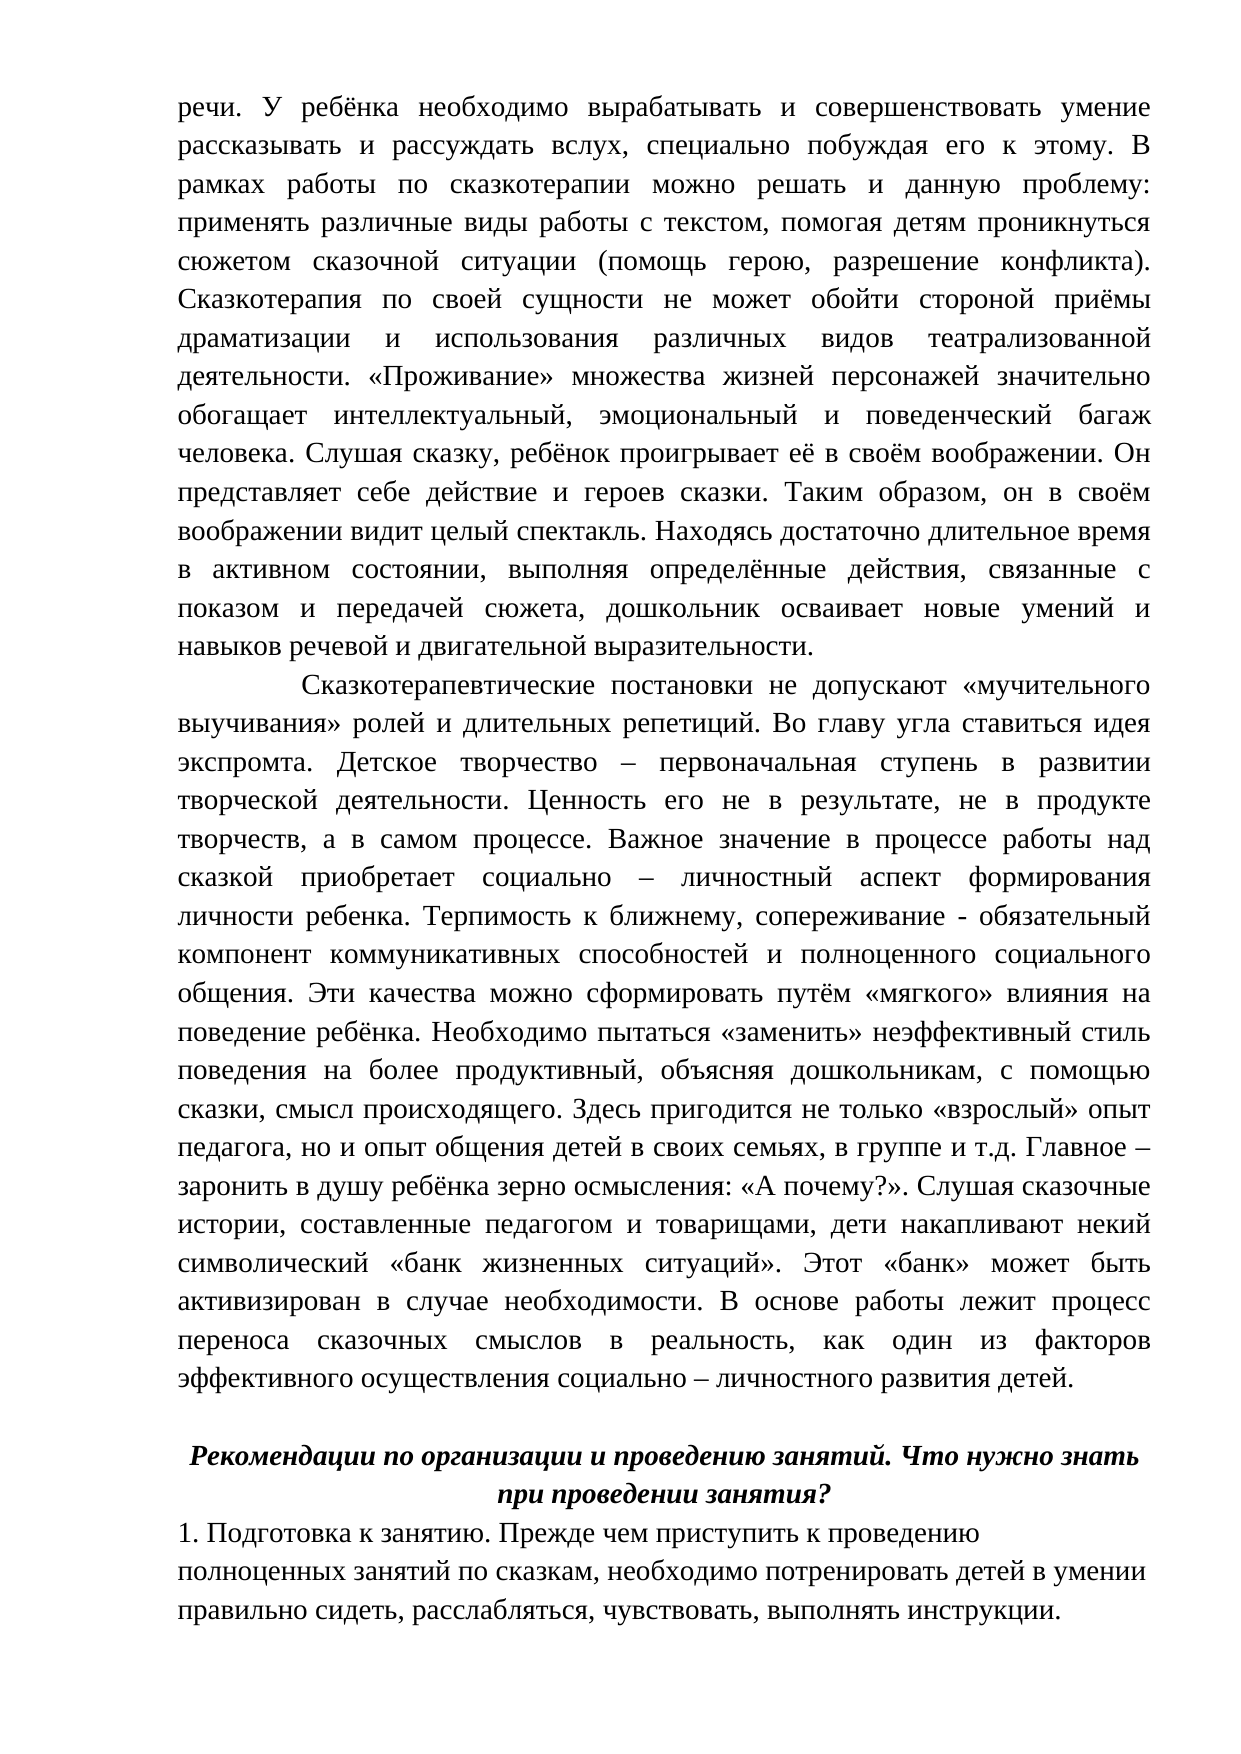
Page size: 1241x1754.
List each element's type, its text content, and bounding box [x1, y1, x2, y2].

text 1. Подготовка к занятию. Прежде чем приступить к проведению полноценных занятий по сказкам, необходимо потренировать детей в умении правильно сидеть, расслабляться, чувствовать, выполнять инструкции. [177, 1515, 1152, 1625]
text Рекомендации по организации и проведению занятий. Что нужно знать при проведении занятия? [177, 1438, 1152, 1510]
text Сказкотерапевтические постановки не допускают «мучительного выучивания» ролей и длительных репетиций. Во главу угла ставиться идея экспромта. Детское творчество – первоначальная ступень в развитии творческой деятельности. Ценность его не в результате, не в продукте творчеств, а в самом процессе. Важное значение в процессе работы над сказкой приобретает социально – личностный аспект формирования личности ребенка. Терпимость к ближнему, сопереживание - обязательный компонент коммуникативных способностей и полноценного социального общения. Эти качества можно сформировать путём «мягкого» влияния на поведение ребёнка. Необходимо пытаться «заменить» неэффективный стиль поведения на более продуктивный, объясняя дошкольникам, с помощью сказки, смысл происходящего. Здесь пригодится не только «взрослый» опыт педагога, но и опыт общения детей в своих семьях, в группе и т.д. Главное – заронить в душу ребёнка зерно осмысления: «А почему?». Слушая сказочные истории, составленные педагогом и товарищами, дети накапливают некий символический «банк жизненных ситуаций». Этот «банк» может быть активизирован в случае необходимости. В основе работы лежит процесс переноса сказочных смыслов в реальность, как один из факторов эффективного осуществления социально – личностного развития детей. [177, 667, 1152, 1394]
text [177, 89, 1152, 662]
